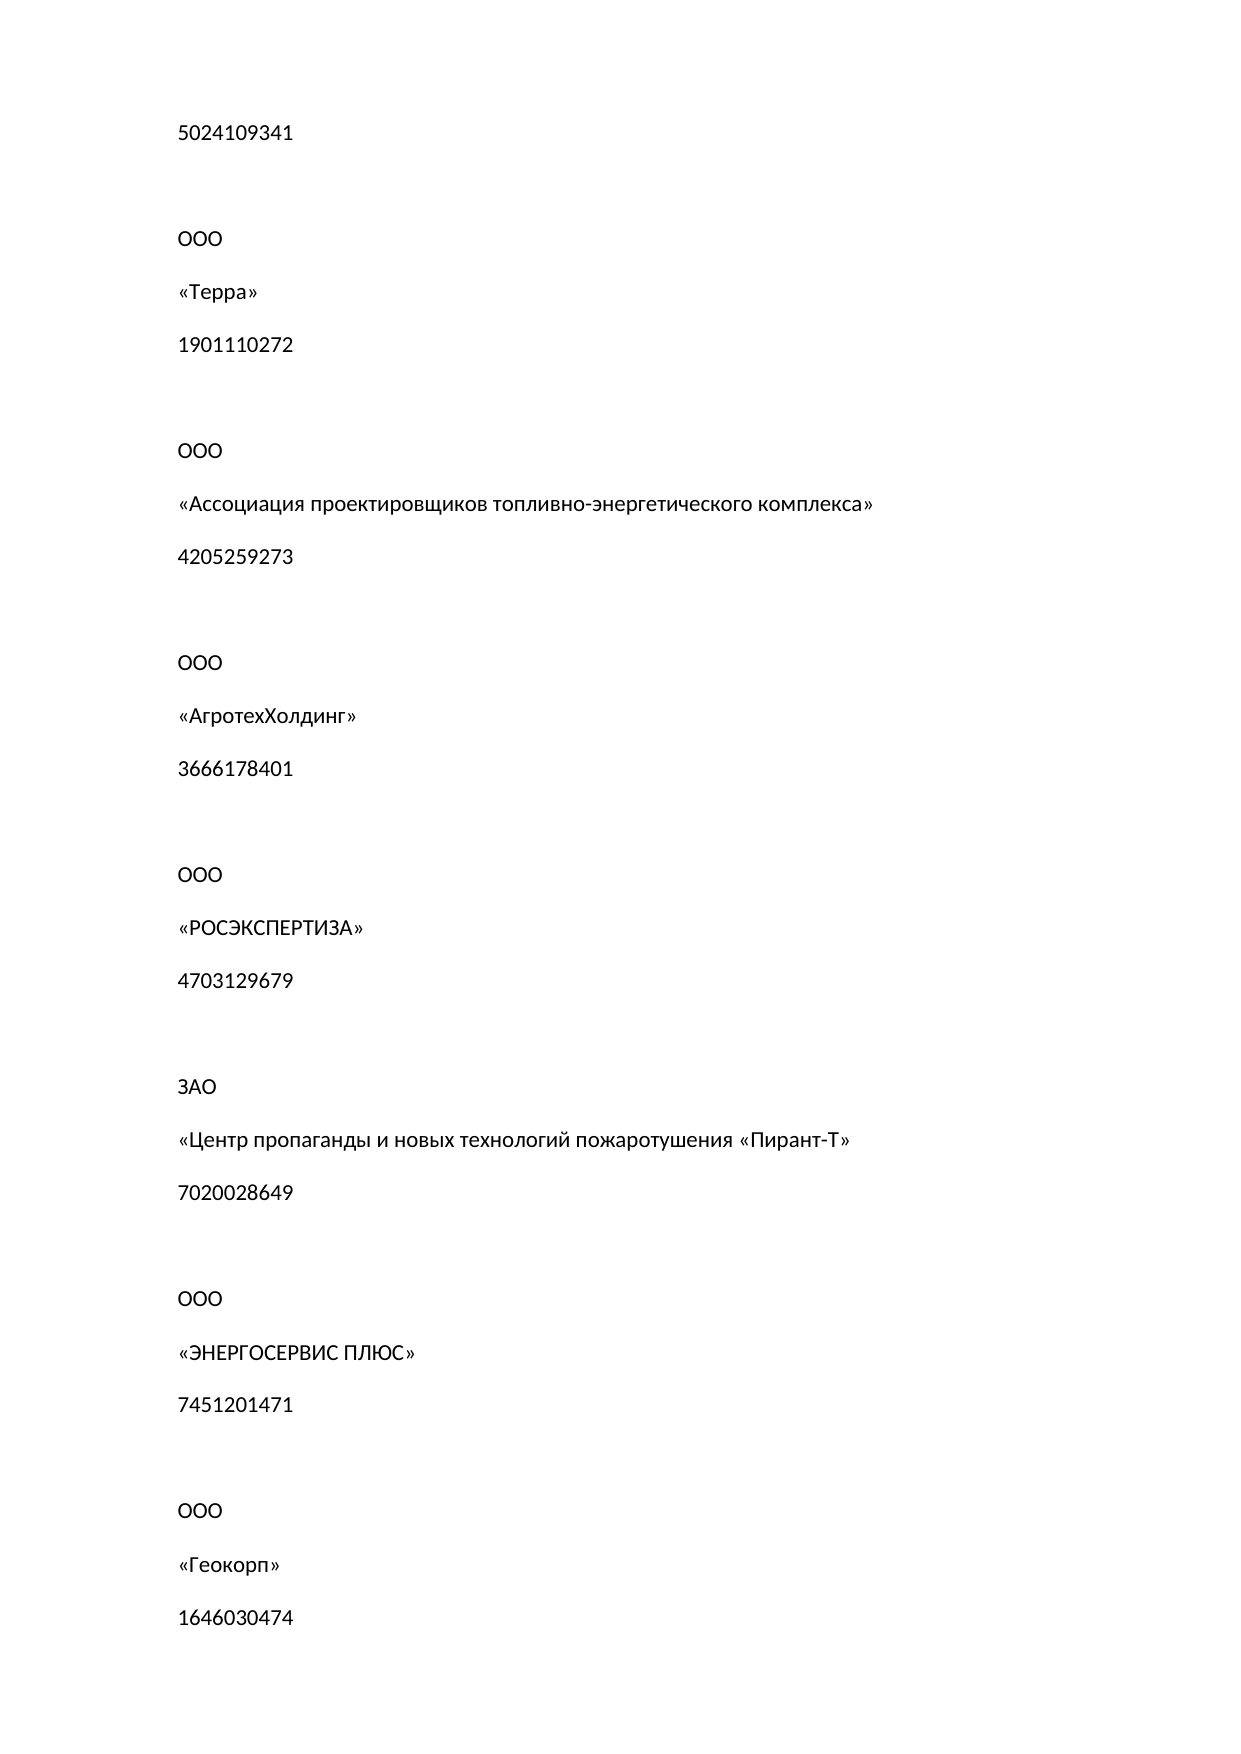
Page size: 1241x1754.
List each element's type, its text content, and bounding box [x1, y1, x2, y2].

text «Ассоциация проектировщиков топливно-энергетического комплекса» [177, 489, 1152, 517]
text 7020028649 [177, 1178, 1152, 1207]
text ООО [177, 648, 1152, 676]
text ООО [177, 436, 1152, 464]
text «АгротехХолдинг» [177, 701, 1152, 729]
text ООО [177, 1497, 1152, 1525]
text 4703129679 [177, 966, 1152, 994]
text «ЭНЕРГОСЕРВИС ПЛЮС» [177, 1338, 1152, 1366]
text «Центр пропаганды и новых технологий пожаротушения «Пирант-Т» [177, 1126, 1152, 1153]
text 3666178401 [177, 754, 1152, 782]
text 1646030474 [177, 1603, 1152, 1631]
text 7451201471 [177, 1391, 1152, 1419]
text «Терра» [177, 277, 1152, 305]
text ООО [177, 1284, 1152, 1313]
text ООО [177, 224, 1152, 252]
text «РОСЭКСПЕРТИЗА» [177, 913, 1152, 941]
text ООО [177, 860, 1152, 888]
text «Геокорп» [177, 1550, 1152, 1578]
text ЗАО [177, 1072, 1152, 1101]
text 5024109341 [177, 118, 1152, 146]
text 1901110272 [177, 330, 1152, 358]
text 4205259273 [177, 542, 1152, 570]
